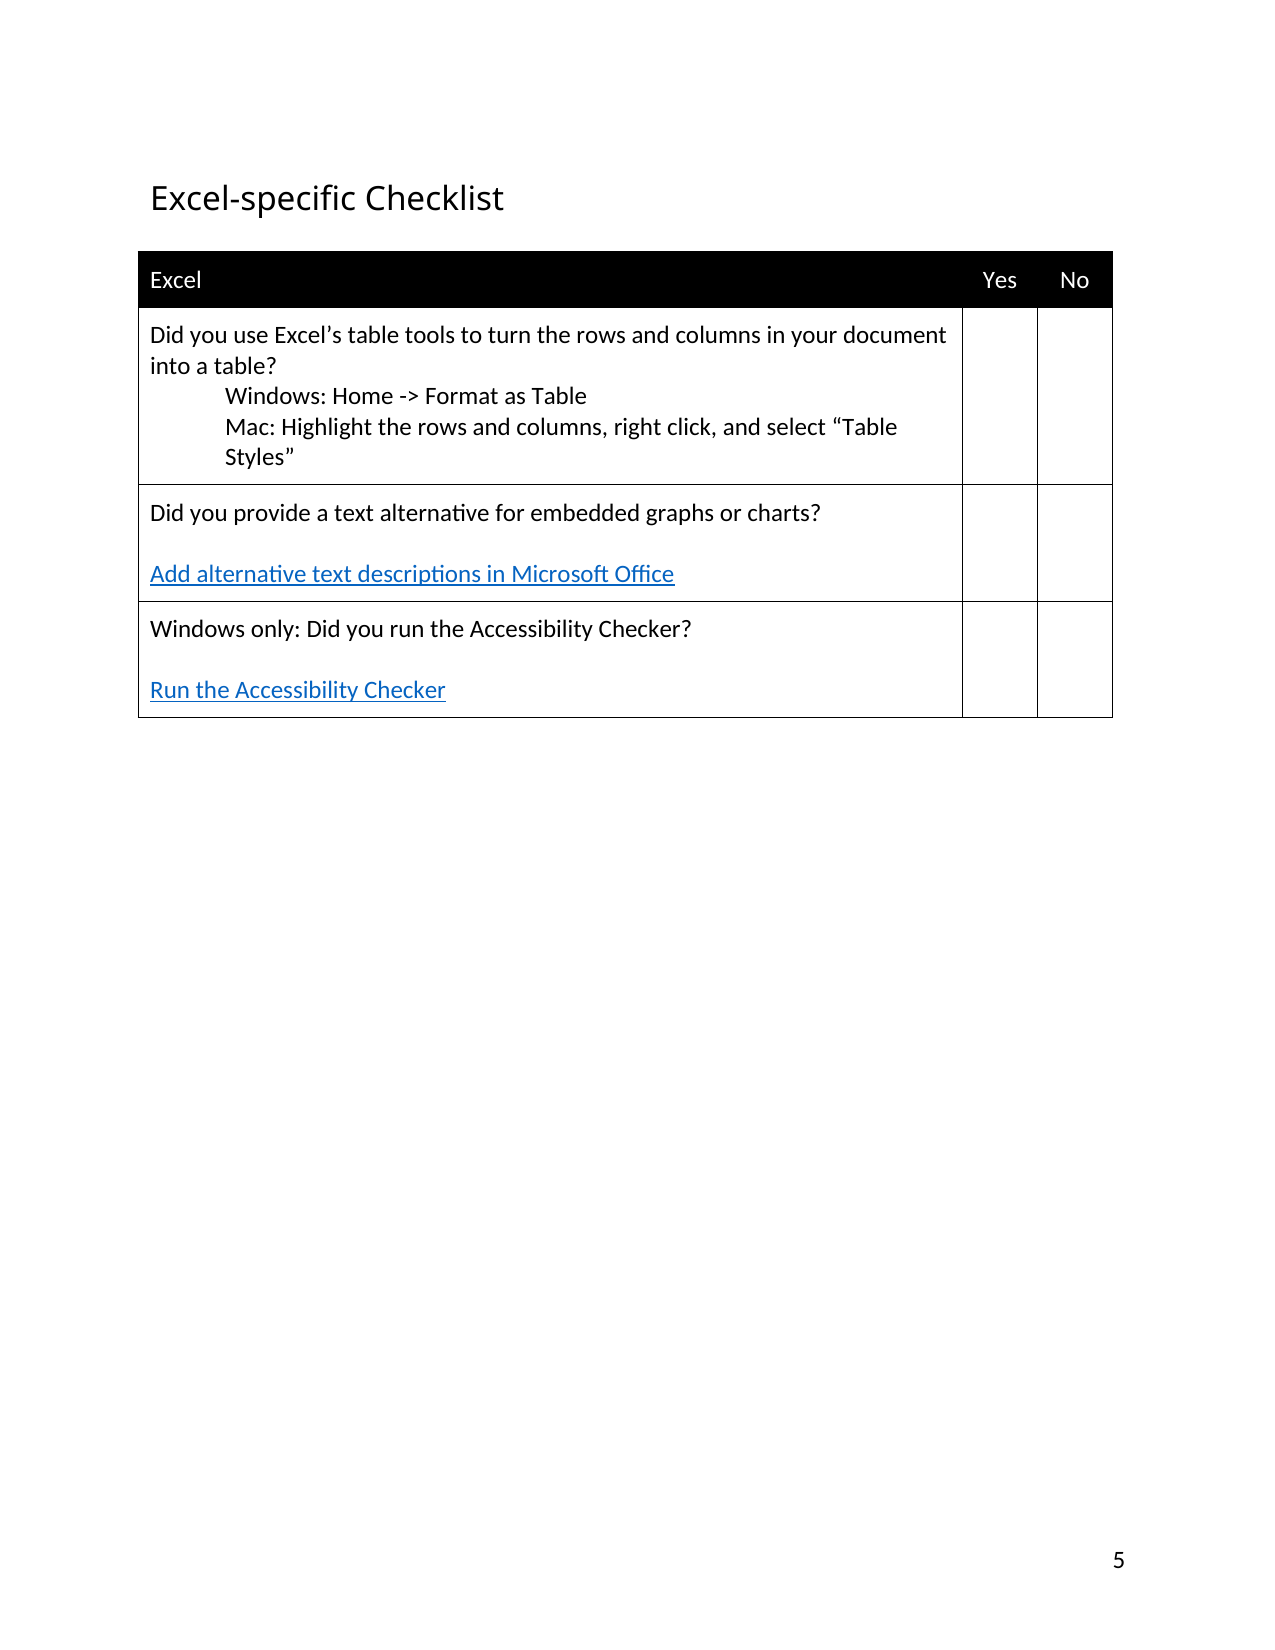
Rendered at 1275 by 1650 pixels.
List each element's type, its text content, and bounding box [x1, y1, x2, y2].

table_cell Windows only: Did you run the Accessibility Checker? Run the Accessibility Checker [139, 602, 962, 717]
table_cell [963, 485, 1037, 601]
table_header No [1038, 252, 1112, 306]
table_cell [1038, 308, 1112, 484]
table_cell [963, 308, 1037, 484]
table_header Excel [139, 252, 962, 306]
table_cell Did you use Excel’s table tools to turn the rows and columns in your document into a table? Windows: Home -> Format as Table Mac: Highlight the rows and columns, right click, and select “Table Styles” [139, 308, 962, 484]
table_cell [963, 602, 1037, 717]
subtitle Excel-specific Checklist [150, 175, 1125, 220]
table_cell [1038, 602, 1112, 717]
table_cell Did you provide a text alternative for embedded graphs or charts? Add alternative text descriptions in Microsoft Office [139, 485, 962, 601]
table_header Yes [963, 252, 1037, 306]
table_cell [1038, 485, 1112, 601]
